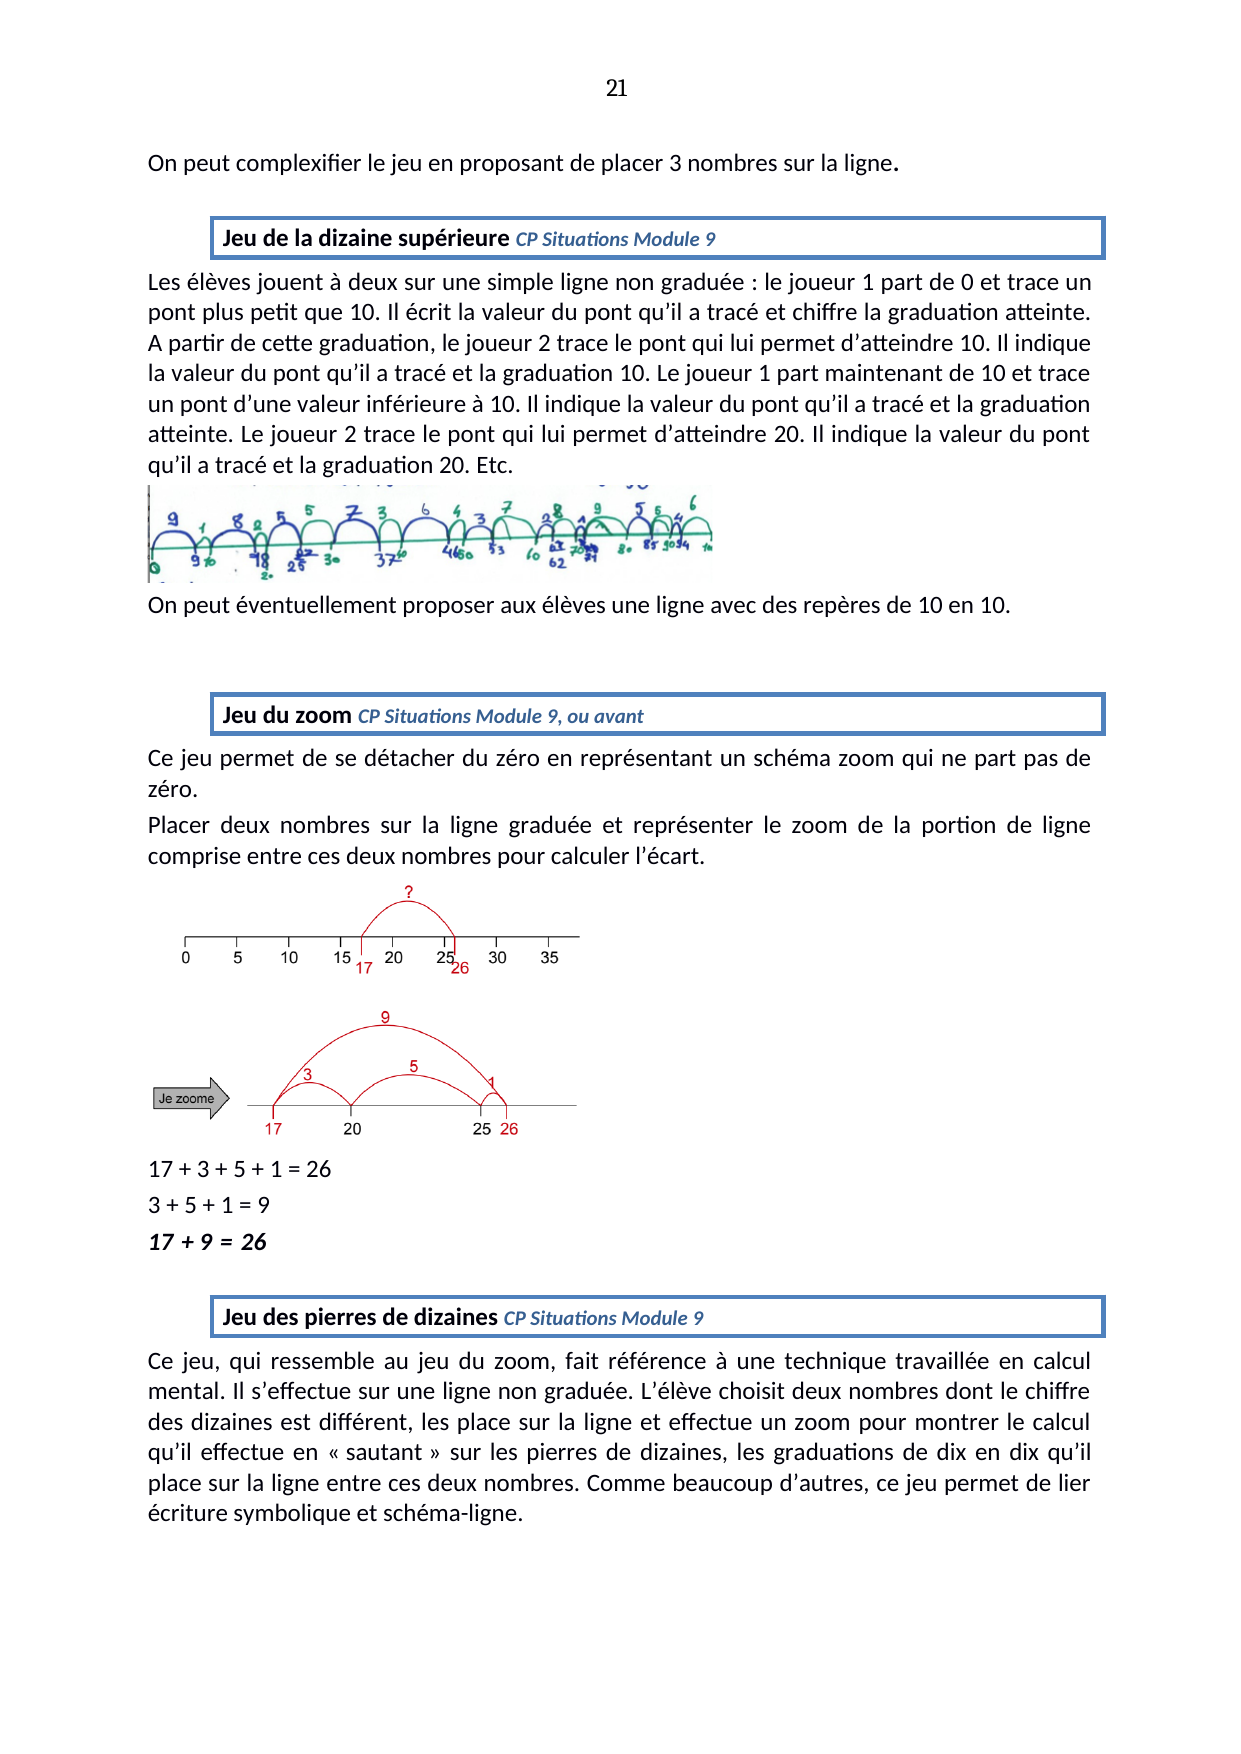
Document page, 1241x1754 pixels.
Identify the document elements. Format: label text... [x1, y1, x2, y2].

text On peut complexifier le jeu en proposant de placer 3 nombres sur la ligne. [148, 148, 1093, 178]
text Placer deux nombres sur la ligne graduée et représenter le zoom de la portion de ligne comprise entre ces deux nombres pour calculer l’écart. [148, 809, 1093, 871]
text On peut éventuellement proposer aux élèves une ligne avec des repères de 10 en 10. [148, 589, 1093, 619]
text 3 + 5 + 1 = 9 [148, 1190, 1093, 1220]
text Ce jeu, qui ressemble au jeu du zoom, fait référence à une technique travaillée en calcul mental. Il s’effectue sur une ligne non graduée. L’élève choisit deux nombres dont le chiffre des dizaines est différent, les place sur la ligne et effectue un zoom pour montrer le calcul qu’il effectue en « sautant » sur les pierres de dizaines, les graduations de dix en dix qu’il place sur la ligne entre ces deux nombres. Comme beaucoup d’autres, ce jeu permet de lier écriture symbolique et schéma-ligne. [148, 1345, 1093, 1528]
subtitle Jeu des pierres de dizaines CP Situations Module 9 [214, 1299, 1101, 1334]
text Les élèves jouent à deux sur une simple ligne non graduée : le joueur 1 part de 0 et trace un pont plus petit que 10. Il écrit la valeur du pont qu’il a tracé et chiffre la graduation atteinte. A partir de cette graduation, le joueur 2 trace le pont qui lui permet d’atteindre 10. Il indique la valeur du pont qu’il a tracé et la graduation 10. Le joueur 1 part maintenant de 10 et trace un pont d’une valeur inférieure à 10. Il indique la valeur du pont qu’il a tracé et la graduation atteinte. Le joueur 2 trace le pont qui lui permet d’atteindre 20. Il indique la valeur du pont qu’il a tracé et la graduation 20. Etc. [148, 266, 1093, 479]
text 17 + 9 = 26 [148, 1226, 1093, 1257]
text 17 + 3 + 5 + 1 = 26 [148, 1153, 1093, 1183]
subtitle Jeu de la dizaine supérieure CP Situations Module 9 [214, 220, 1101, 255]
picture [147, 485, 713, 583]
subtitle Jeu du zoom CP Situations Module 9, ou avant [214, 697, 1101, 731]
text Ce jeu permet de se détacher du zéro en représentant un schéma zoom qui ne part pas de zéro. [148, 742, 1093, 803]
